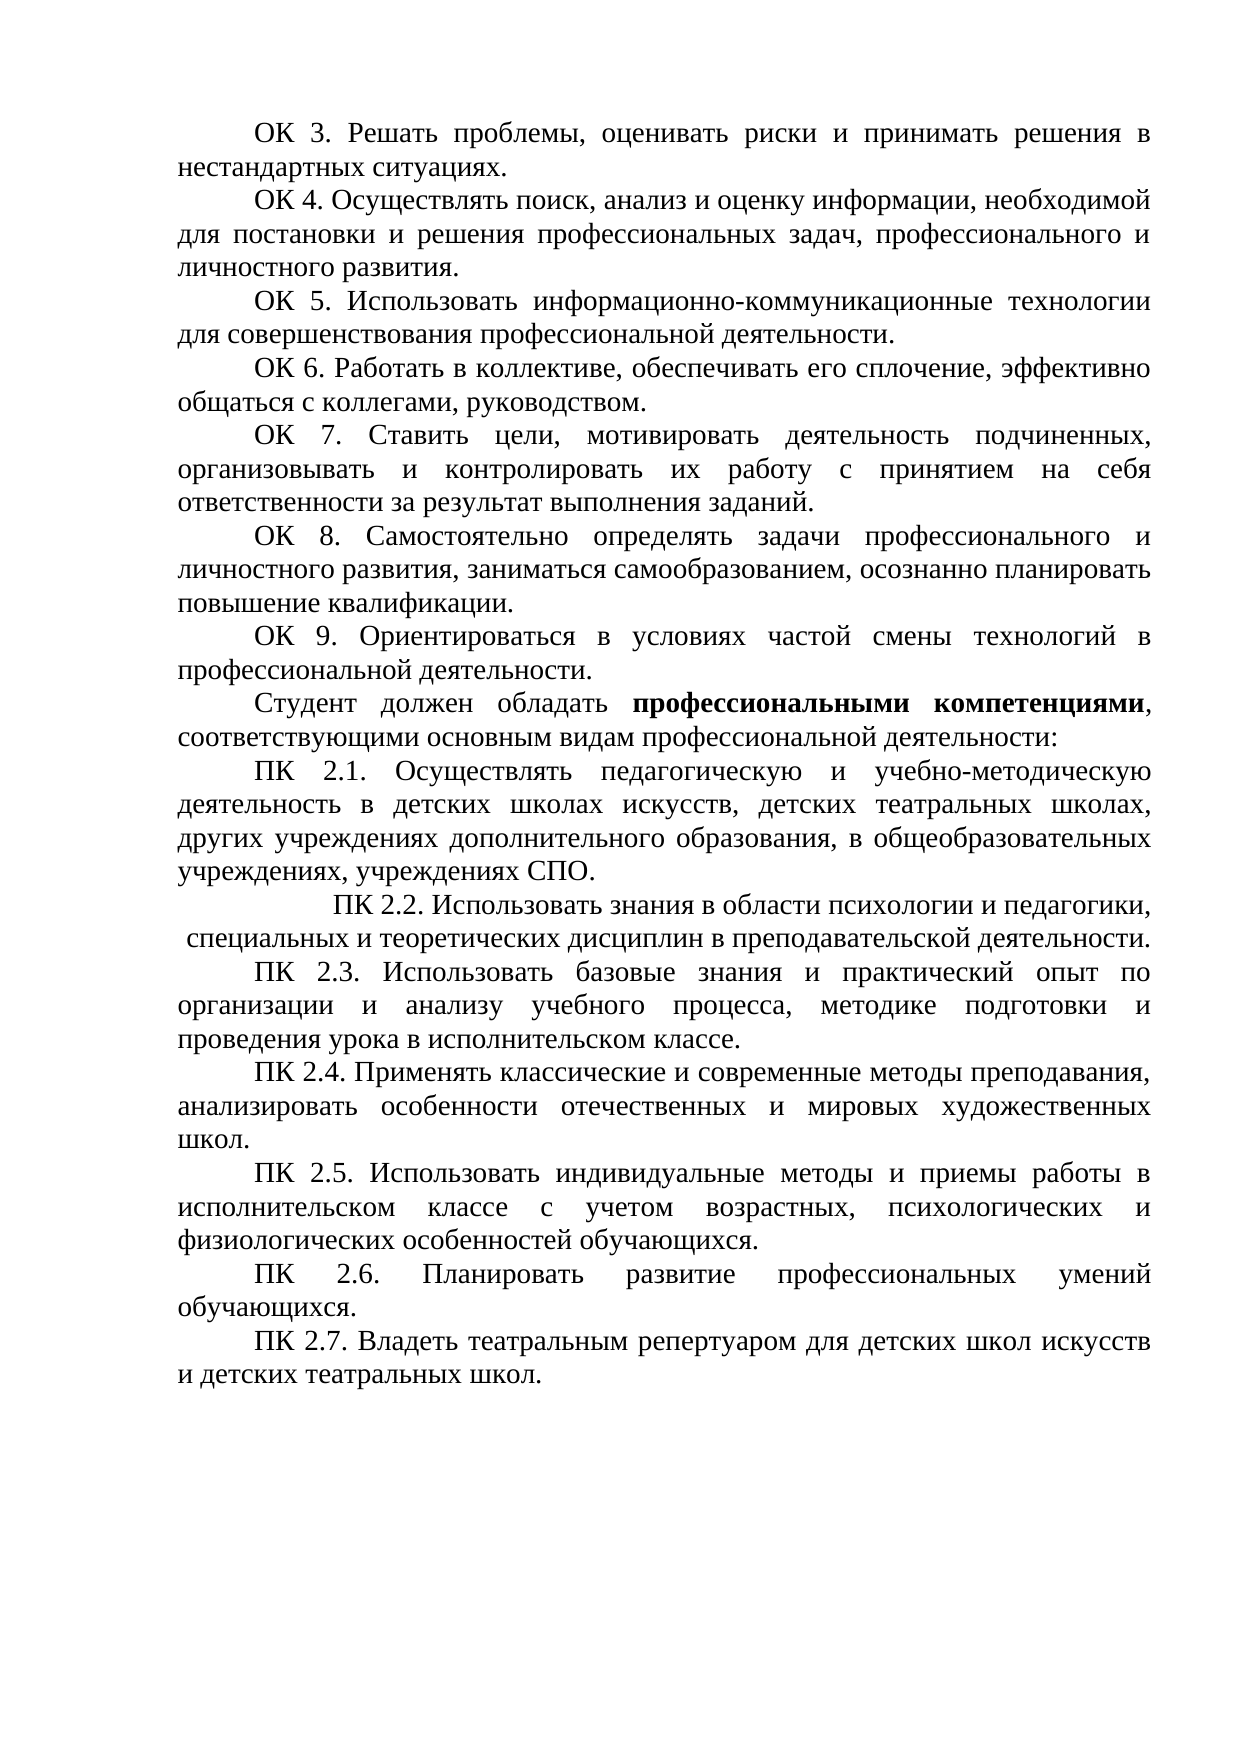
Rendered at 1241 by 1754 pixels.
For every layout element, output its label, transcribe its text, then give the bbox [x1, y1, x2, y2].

text ПК 2.2. Использовать знания в области психологии и педагогики, специальных и теоретических дисциплин в преподавательской деятельности. [177, 887, 1152, 954]
text ОК 4. Осуществлять поиск, анализ и оценку информации, необходимой для постановки и решения профессиональных задач, профессионального и личностного развития. [177, 182, 1151, 283]
text ОК 7. Ставить цели, мотивировать деятельность подчиненных, организовывать и контролировать их работу с принятием на себя ответственности за результат выполнения заданий. [177, 417, 1152, 518]
text ОК 3. Решать проблемы, оценивать риски и принимать решения в нестандартных ситуациях. [177, 115, 1152, 182]
text ПК 2.5. Использовать индивидуальные методы и приемы работы в исполнительском классе с учетом возрастных, психологических и физиологических особенностей обучающихся. [177, 1155, 1152, 1256]
text ПК 2.6. Планировать развитие профессиональных умений обучающихся. [177, 1256, 1152, 1323]
text ОК 5. Использовать информационно-коммуникационные технологии для совершенствования профессиональной деятельности. [177, 283, 1152, 350]
text ОК 9. Ориентироваться в условиях частой смены технологий в профессиональной деятельности. [177, 618, 1152, 686]
text ОК 6. Работать в коллективе, обеспечивать его сплочение, эффективно общаться с коллегами, руководством. [177, 350, 1152, 417]
text ОК 8. Самостоятельно определять задачи профессионального и личностного развития, заниматься самообразованием, осознанно планировать повышение квалификации. [177, 518, 1152, 618]
text ПК 2.4. Применять классические и современные методы преподавания, анализировать особенности отечественных и мировых художественных школ. [177, 1054, 1152, 1155]
text Студент должен обладать профессиональными компетенциями, соответствующими основным видам профессиональной деятельности: [177, 686, 1152, 753]
text ПК 2.7. Владеть театральным репертуаром для детских школ искусств и детских театральных школ. [177, 1323, 1152, 1390]
text ПК 2.1. Осуществлять педагогическую и учебно-методическую деятельность в детских школах искусств, детских театральных школах, других учреждениях дополнительного образования, в общеобразовательных учреждениях, учреждениях СПО. [177, 753, 1152, 887]
text ПК 2.3. Использовать базовые знания и практический опыт по организации и анализу учебного процесса, методике подготовки и проведения урока в исполнительском классе. [177, 954, 1152, 1054]
